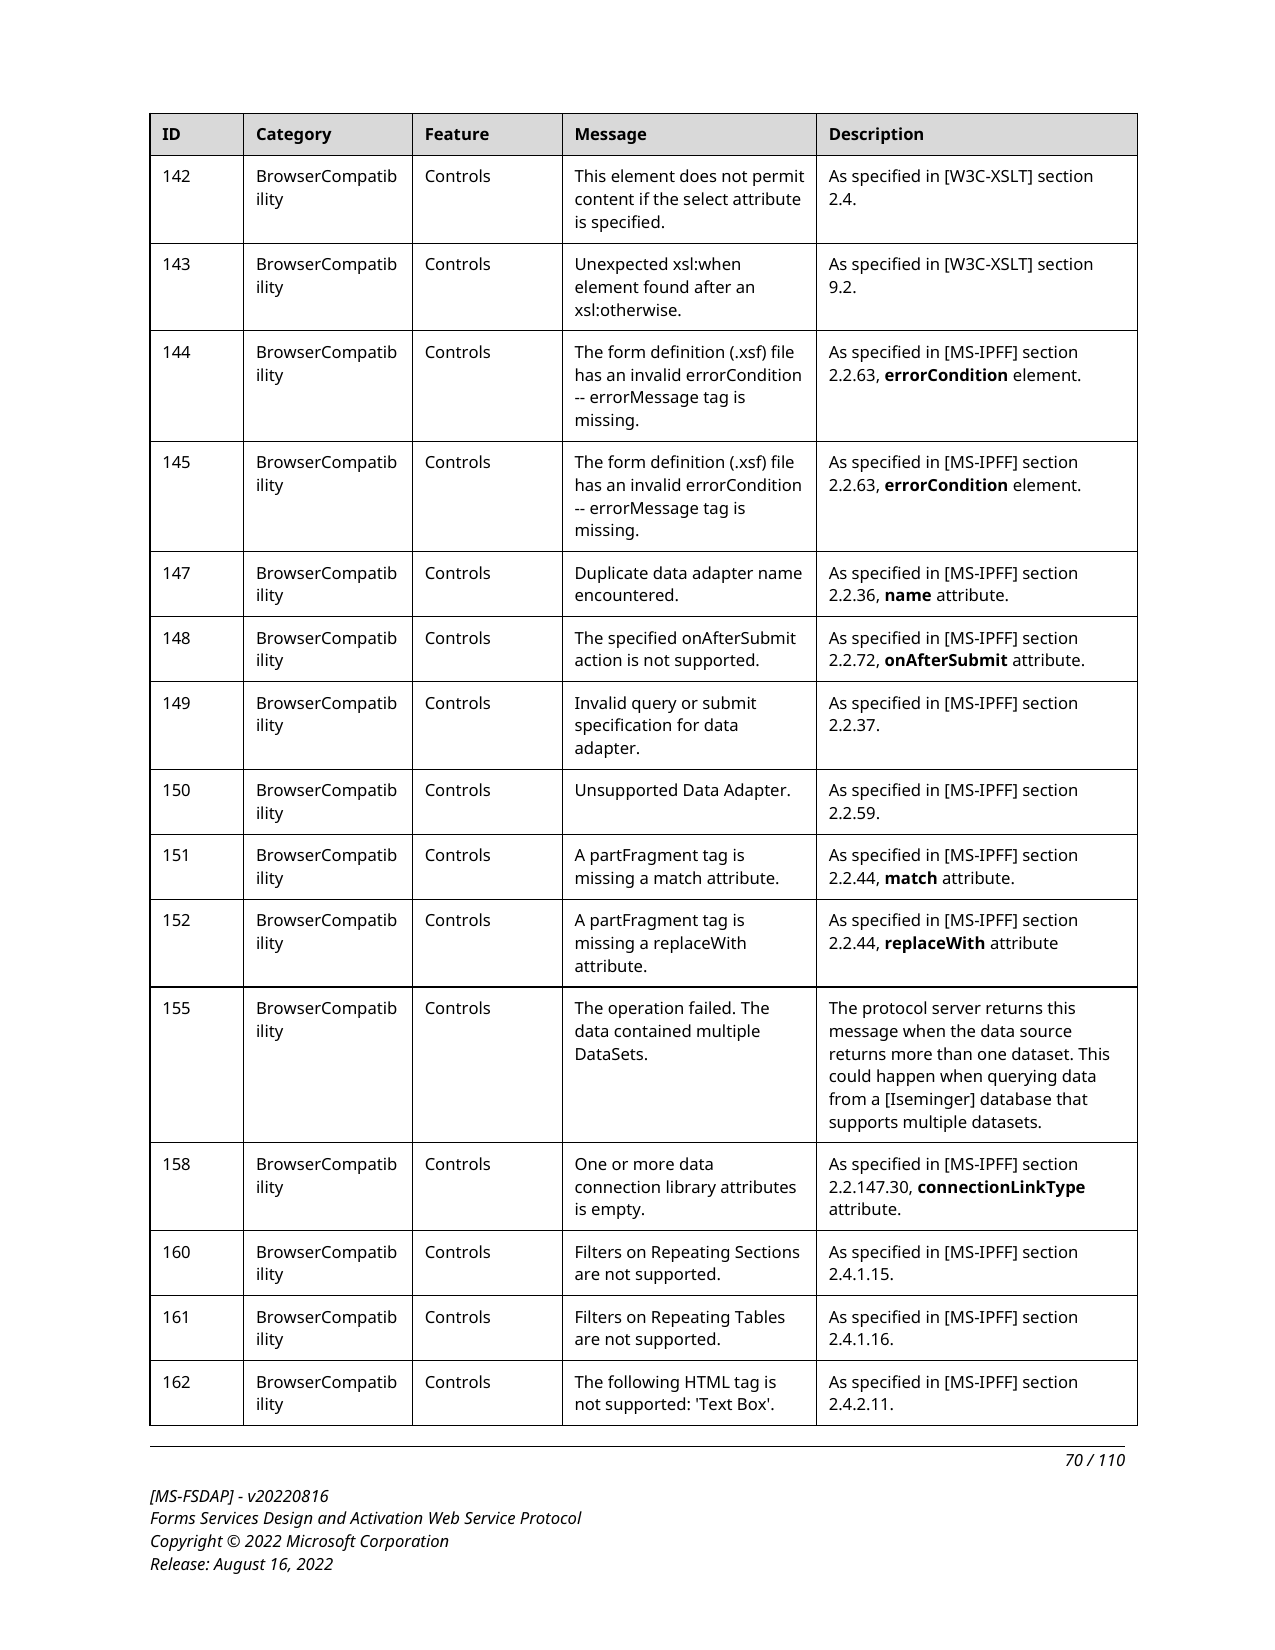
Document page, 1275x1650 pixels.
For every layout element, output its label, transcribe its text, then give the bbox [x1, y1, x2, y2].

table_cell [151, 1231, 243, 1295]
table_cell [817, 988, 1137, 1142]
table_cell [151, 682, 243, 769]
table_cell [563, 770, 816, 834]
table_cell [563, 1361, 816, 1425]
table_header Feature [413, 114, 562, 155]
table_header Message [563, 114, 816, 155]
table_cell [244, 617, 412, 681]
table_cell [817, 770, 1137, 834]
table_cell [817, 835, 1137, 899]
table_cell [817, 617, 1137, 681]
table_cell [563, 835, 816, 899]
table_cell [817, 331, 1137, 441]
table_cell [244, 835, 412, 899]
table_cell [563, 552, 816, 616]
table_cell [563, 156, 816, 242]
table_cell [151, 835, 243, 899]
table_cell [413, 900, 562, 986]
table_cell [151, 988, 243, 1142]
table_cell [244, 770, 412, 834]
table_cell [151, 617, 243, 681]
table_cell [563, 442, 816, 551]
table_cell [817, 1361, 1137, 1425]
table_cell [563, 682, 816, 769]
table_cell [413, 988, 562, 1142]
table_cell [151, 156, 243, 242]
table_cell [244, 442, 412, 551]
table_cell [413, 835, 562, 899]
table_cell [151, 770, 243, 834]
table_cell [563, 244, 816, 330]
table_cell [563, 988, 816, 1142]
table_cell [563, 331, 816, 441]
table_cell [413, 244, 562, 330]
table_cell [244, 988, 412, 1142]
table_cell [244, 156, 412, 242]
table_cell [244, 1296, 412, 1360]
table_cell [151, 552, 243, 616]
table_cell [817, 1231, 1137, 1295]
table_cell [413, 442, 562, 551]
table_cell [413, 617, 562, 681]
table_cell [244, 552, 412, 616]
table_header Description [817, 114, 1137, 155]
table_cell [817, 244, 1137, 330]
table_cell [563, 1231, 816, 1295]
table_header Category [244, 114, 412, 155]
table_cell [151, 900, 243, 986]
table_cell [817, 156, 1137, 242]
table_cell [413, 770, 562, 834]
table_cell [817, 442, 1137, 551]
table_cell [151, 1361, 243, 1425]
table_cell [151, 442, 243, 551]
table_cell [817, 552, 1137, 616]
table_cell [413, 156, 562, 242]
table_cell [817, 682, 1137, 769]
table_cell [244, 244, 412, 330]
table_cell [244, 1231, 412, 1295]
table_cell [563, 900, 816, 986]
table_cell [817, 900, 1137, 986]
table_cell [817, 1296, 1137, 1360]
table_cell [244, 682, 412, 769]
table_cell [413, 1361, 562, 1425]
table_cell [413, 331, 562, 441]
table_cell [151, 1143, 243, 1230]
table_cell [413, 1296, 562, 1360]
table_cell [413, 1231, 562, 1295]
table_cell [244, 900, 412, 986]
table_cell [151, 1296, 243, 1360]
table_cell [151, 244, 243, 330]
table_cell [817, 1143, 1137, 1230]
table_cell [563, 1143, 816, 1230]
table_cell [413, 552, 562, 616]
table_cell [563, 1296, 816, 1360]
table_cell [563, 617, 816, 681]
table_header ID [151, 114, 243, 155]
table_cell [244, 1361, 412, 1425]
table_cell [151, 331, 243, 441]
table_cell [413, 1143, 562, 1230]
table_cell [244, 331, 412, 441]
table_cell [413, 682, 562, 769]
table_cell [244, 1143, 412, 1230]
